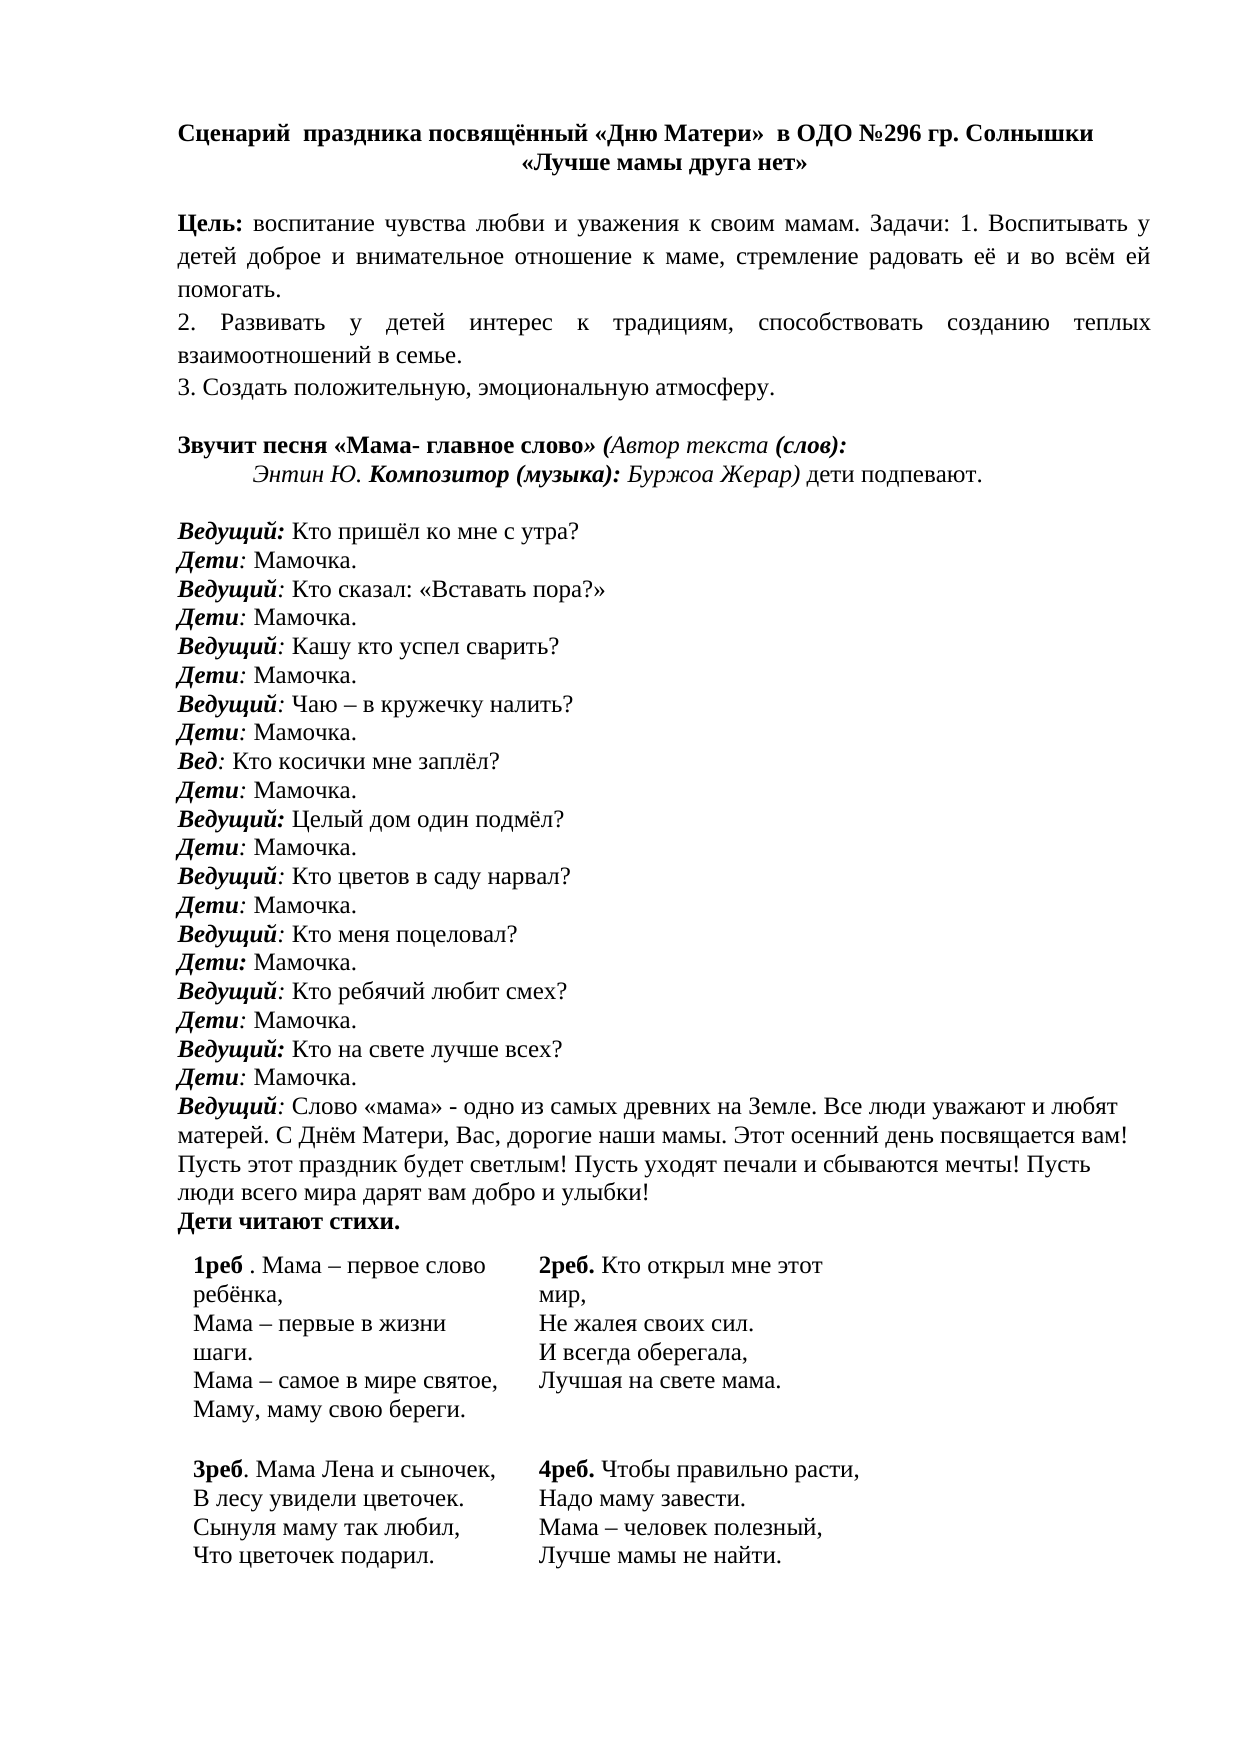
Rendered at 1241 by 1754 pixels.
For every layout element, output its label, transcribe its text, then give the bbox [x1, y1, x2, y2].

text Ведущий: Кто пришёл ко мне с утра? [177, 516, 1152, 545]
text 2. Развивать у детей интерес к традициям, способствовать созданию теплых взаимоотношений в семье. [177, 303, 1152, 368]
text Звучит песня «Мама- главное слово» (Автор текста (слов): [177, 430, 1152, 459]
text Дети: Мамочка. [177, 602, 1152, 631]
text Дети: Мамочка. [177, 660, 1152, 689]
text Ведущий: Кашу кто успел сварить? [177, 631, 1152, 660]
text Дети: Мамочка. [177, 545, 1152, 574]
text Дети: Мамочка. [177, 890, 1152, 919]
text Ведущий: Чаю – в кружечку налить? [177, 689, 1152, 717]
text Ведущий: Слово «мама» - одно из самых древних на Земле. Все люди уважают и любят матерей. С Днём Матери, Вас, дорогие наши мамы. Этот осенний день посвящается вам! Пусть этот праздник будет светлым! Пусть уходят печали и сбываются мечты! Пусть люди всего мира дарят вам добро и улыбки! [177, 1091, 1152, 1206]
text 3. Создать положительную, эмоциональную атмосферу. [177, 368, 1152, 401]
text Дети: Мамочка. [177, 832, 1152, 861]
table_cell 3реб. Мама Лена и сыночек, В лесу увидели цветочек. Сынуля маму так любил, Что цветочек подарил. [177, 1439, 523, 1585]
table_header 1реб . Мама – первое слово ребёнка, Мама – первые в жизни шаги. Мама – самое в мире святое, Маму, маму свою береги. [177, 1235, 523, 1439]
text Дети: Мамочка. [177, 947, 1152, 976]
text Дети: Мамочка. [177, 1005, 1152, 1034]
text Вед: Кто косички мне заплёл? [177, 746, 1152, 775]
text Дети: Мамочка. [177, 1062, 1152, 1091]
table_header 2реб. Кто открыл мне этот мир, Не жалея своих сил. И всегда оберегала, Лучшая на свете мама. [523, 1235, 876, 1439]
text Дети читают стихи. [177, 1206, 1152, 1235]
text Ведущий: Кто ребячий любит смех? [177, 976, 1152, 1005]
table_cell 4реб. Чтобы правильно расти, Надо маму завести. Мама – человек полезный, Лучше мамы не найти. [523, 1439, 876, 1585]
text Ведущий: Кто сказал: «Вставать пора?» [177, 574, 1152, 602]
text Ведущий: Кто меня поцеловал? [177, 919, 1152, 947]
text Ведущий: Целый дом один подмёл? [177, 804, 1152, 832]
text Ведущий: Кто цветов в саду нарвал? [177, 861, 1152, 890]
text Сценарий праздника посвящённый «Дню Матери» в ОДО №296 гр. Солнышки [177, 118, 1152, 147]
text Дети: Мамочка. [177, 775, 1152, 804]
text Энтин Ю. Композитор (музыка): Буржоа Жерар) дети подпевают. [252, 459, 1152, 487]
text Ведущий: Кто на свете лучше всех? [177, 1034, 1152, 1062]
text Дети: Мамочка. [177, 717, 1152, 746]
text Цель: воспитание чувства любви и уважения к своим мамам. Задачи: 1. Воспитывать у детей доброе и внимательное отношение к маме, стремление радовать её и во всём ей помогать. [177, 204, 1152, 303]
text «Лучше мамы друга нет» [177, 147, 1152, 176]
